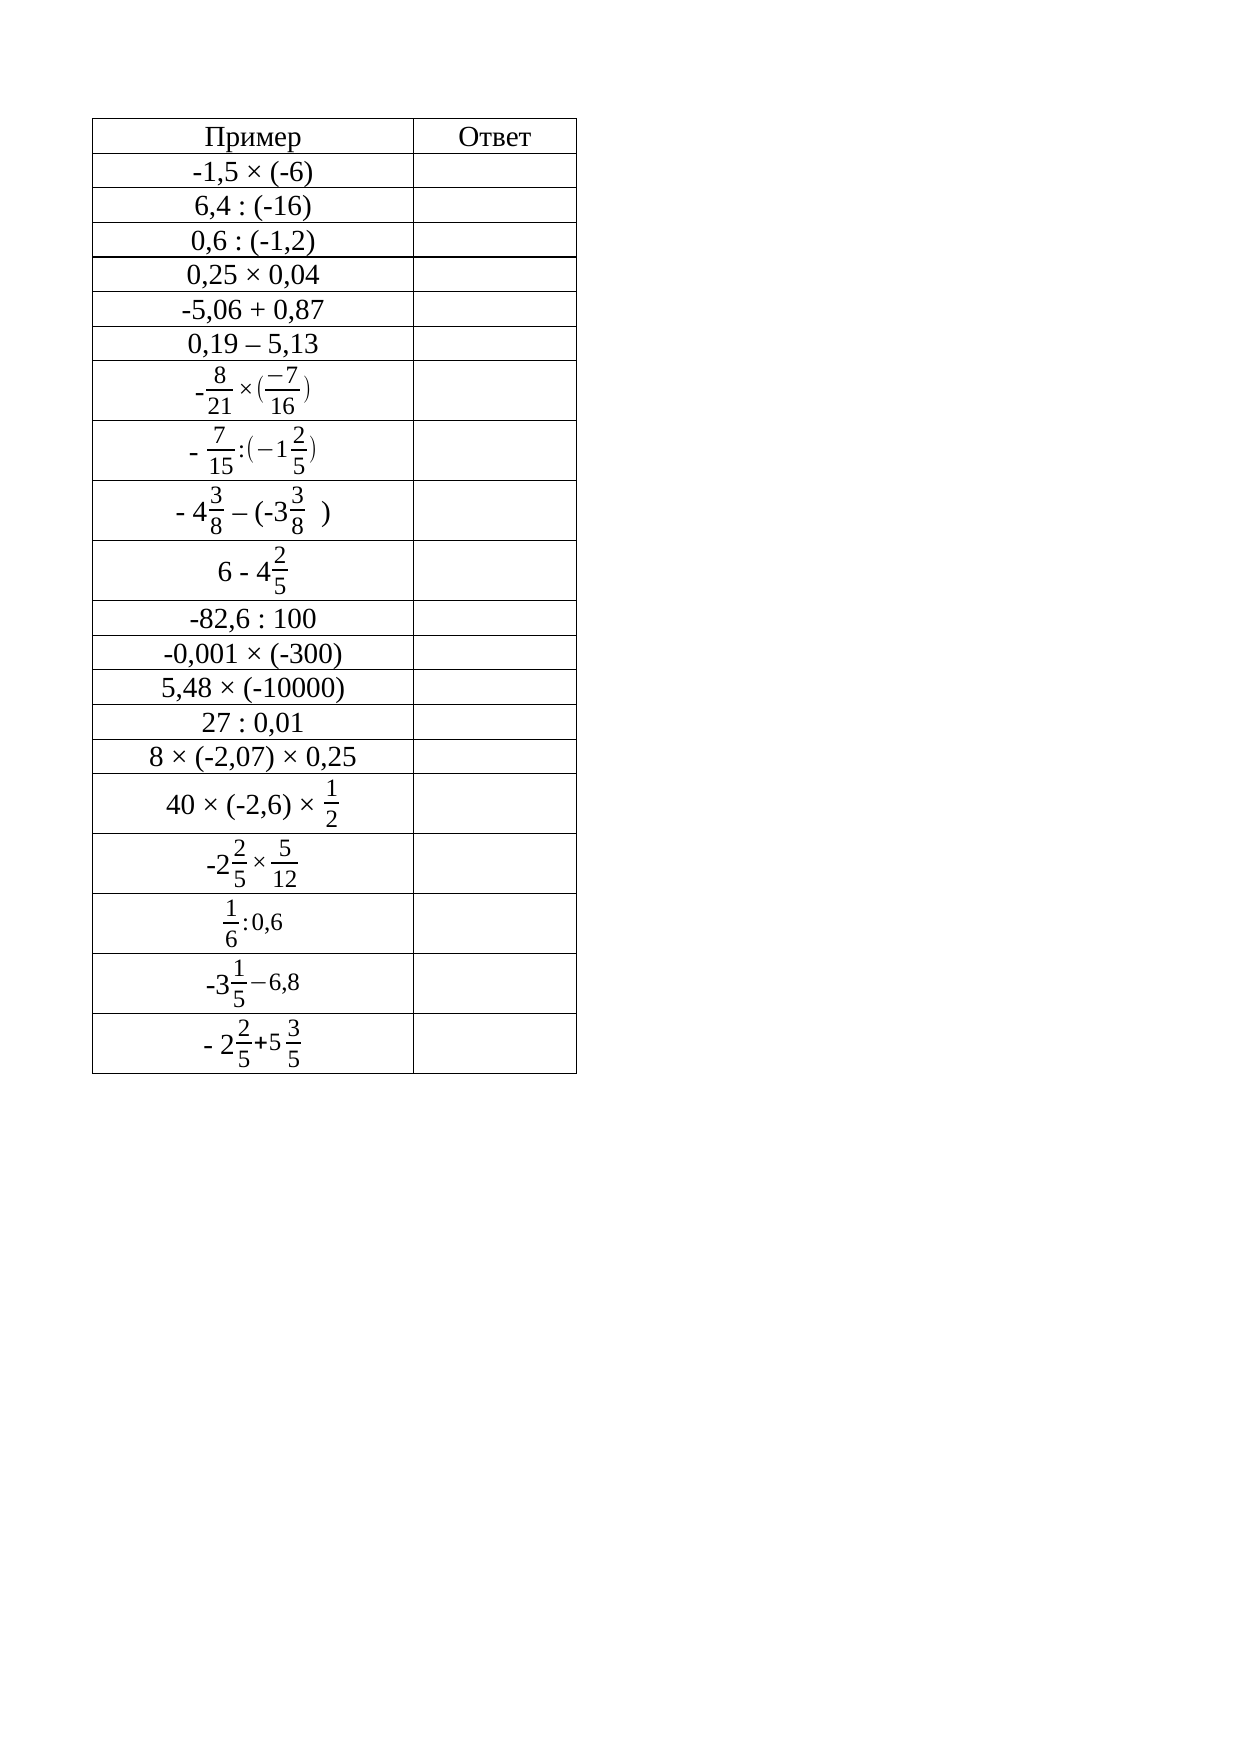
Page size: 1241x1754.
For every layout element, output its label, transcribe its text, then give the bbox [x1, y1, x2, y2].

table_cell [414, 421, 576, 480]
table_cell [414, 481, 576, 540]
table_cell -5,06 + 0,87 [93, 292, 413, 326]
table_header Пример [93, 119, 413, 153]
table_cell 6,4 : (-16) [93, 188, 413, 222]
table_cell [414, 154, 576, 187]
table_cell [414, 834, 576, 893]
table_cell [414, 894, 576, 953]
table_cell [414, 601, 576, 635]
table_cell 0,25 × 0,04 [93, 258, 413, 291]
table_cell [414, 705, 576, 738]
table_cell [414, 188, 576, 222]
table_cell 27 : 0,01 [93, 705, 413, 738]
table_cell - 2 [93, 1014, 413, 1073]
table_cell [414, 954, 576, 1013]
table_cell [414, 292, 576, 326]
table_cell 40 × (-2,6) × [93, 774, 413, 833]
table_cell [414, 258, 576, 291]
table_cell -2 [93, 834, 413, 893]
table_cell [414, 774, 576, 833]
table_cell -3 [93, 954, 413, 1013]
table_cell [93, 894, 413, 953]
table_cell -82,6 : 100 [93, 601, 413, 635]
table_cell [414, 670, 576, 704]
table_cell 8 × (-2,07) × 0,25 [93, 740, 413, 773]
table_cell 0,6 : (-1,2) [93, 223, 413, 256]
table_cell [414, 223, 576, 256]
table_cell -0,001 × (-300) [93, 636, 413, 669]
table_cell [414, 1014, 576, 1073]
table_cell -1,5 × (-6) [93, 154, 413, 187]
table_cell 6 - 4 [93, 541, 413, 600]
table_cell [414, 361, 576, 420]
table_cell 5,48 × (-10000) [93, 670, 413, 704]
table_cell [414, 740, 576, 773]
table_cell 0,19 – 5,13 [93, 327, 413, 360]
table_cell - [93, 421, 413, 480]
table_cell [414, 327, 576, 360]
table_cell [414, 541, 576, 600]
table_cell [414, 636, 576, 669]
table_cell - [93, 361, 413, 420]
table_header Ответ [414, 119, 576, 153]
table_cell - 4 – (-3 ) [93, 481, 413, 540]
